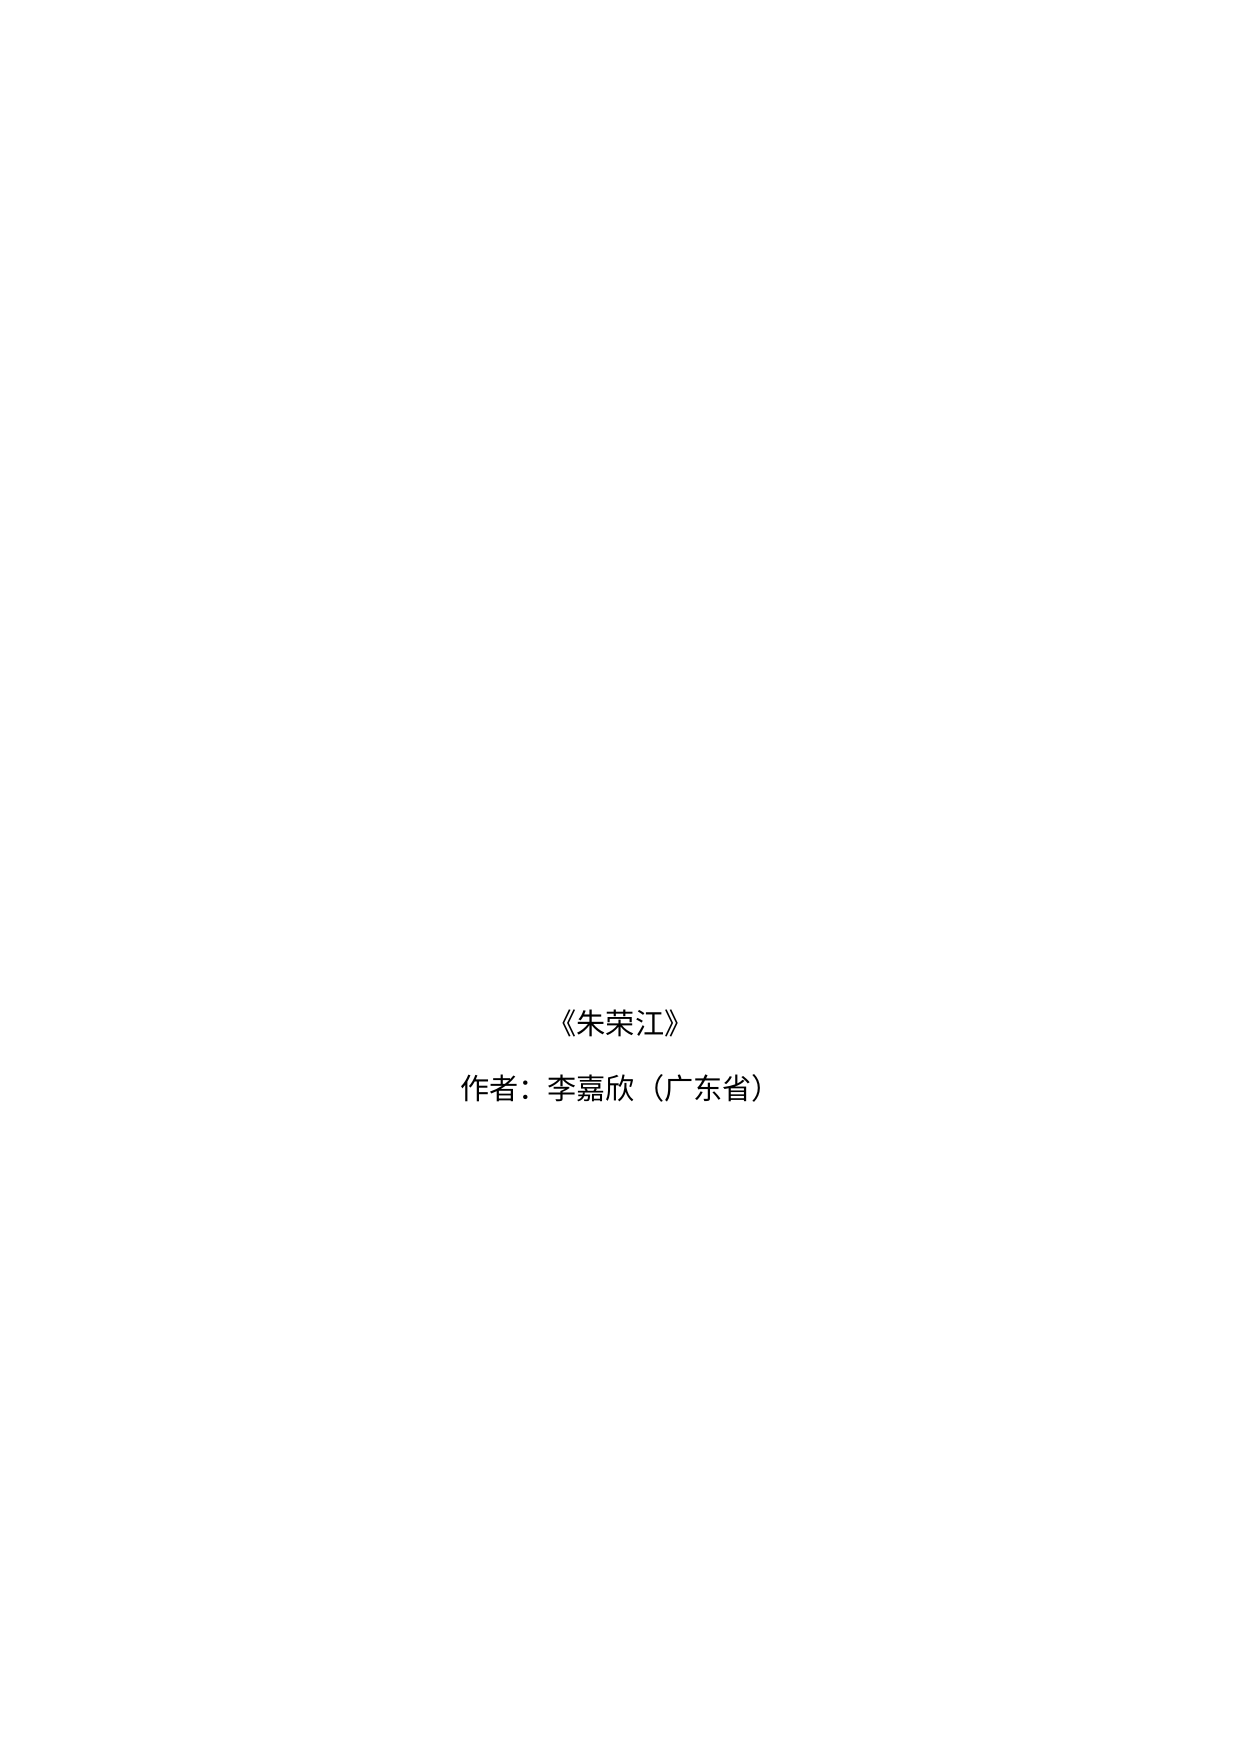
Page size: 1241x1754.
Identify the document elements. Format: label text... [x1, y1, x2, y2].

text 作者：李嘉欣（广东省） [165, 1054, 1075, 1119]
text 《朱荣江》 [165, 989, 1075, 1054]
